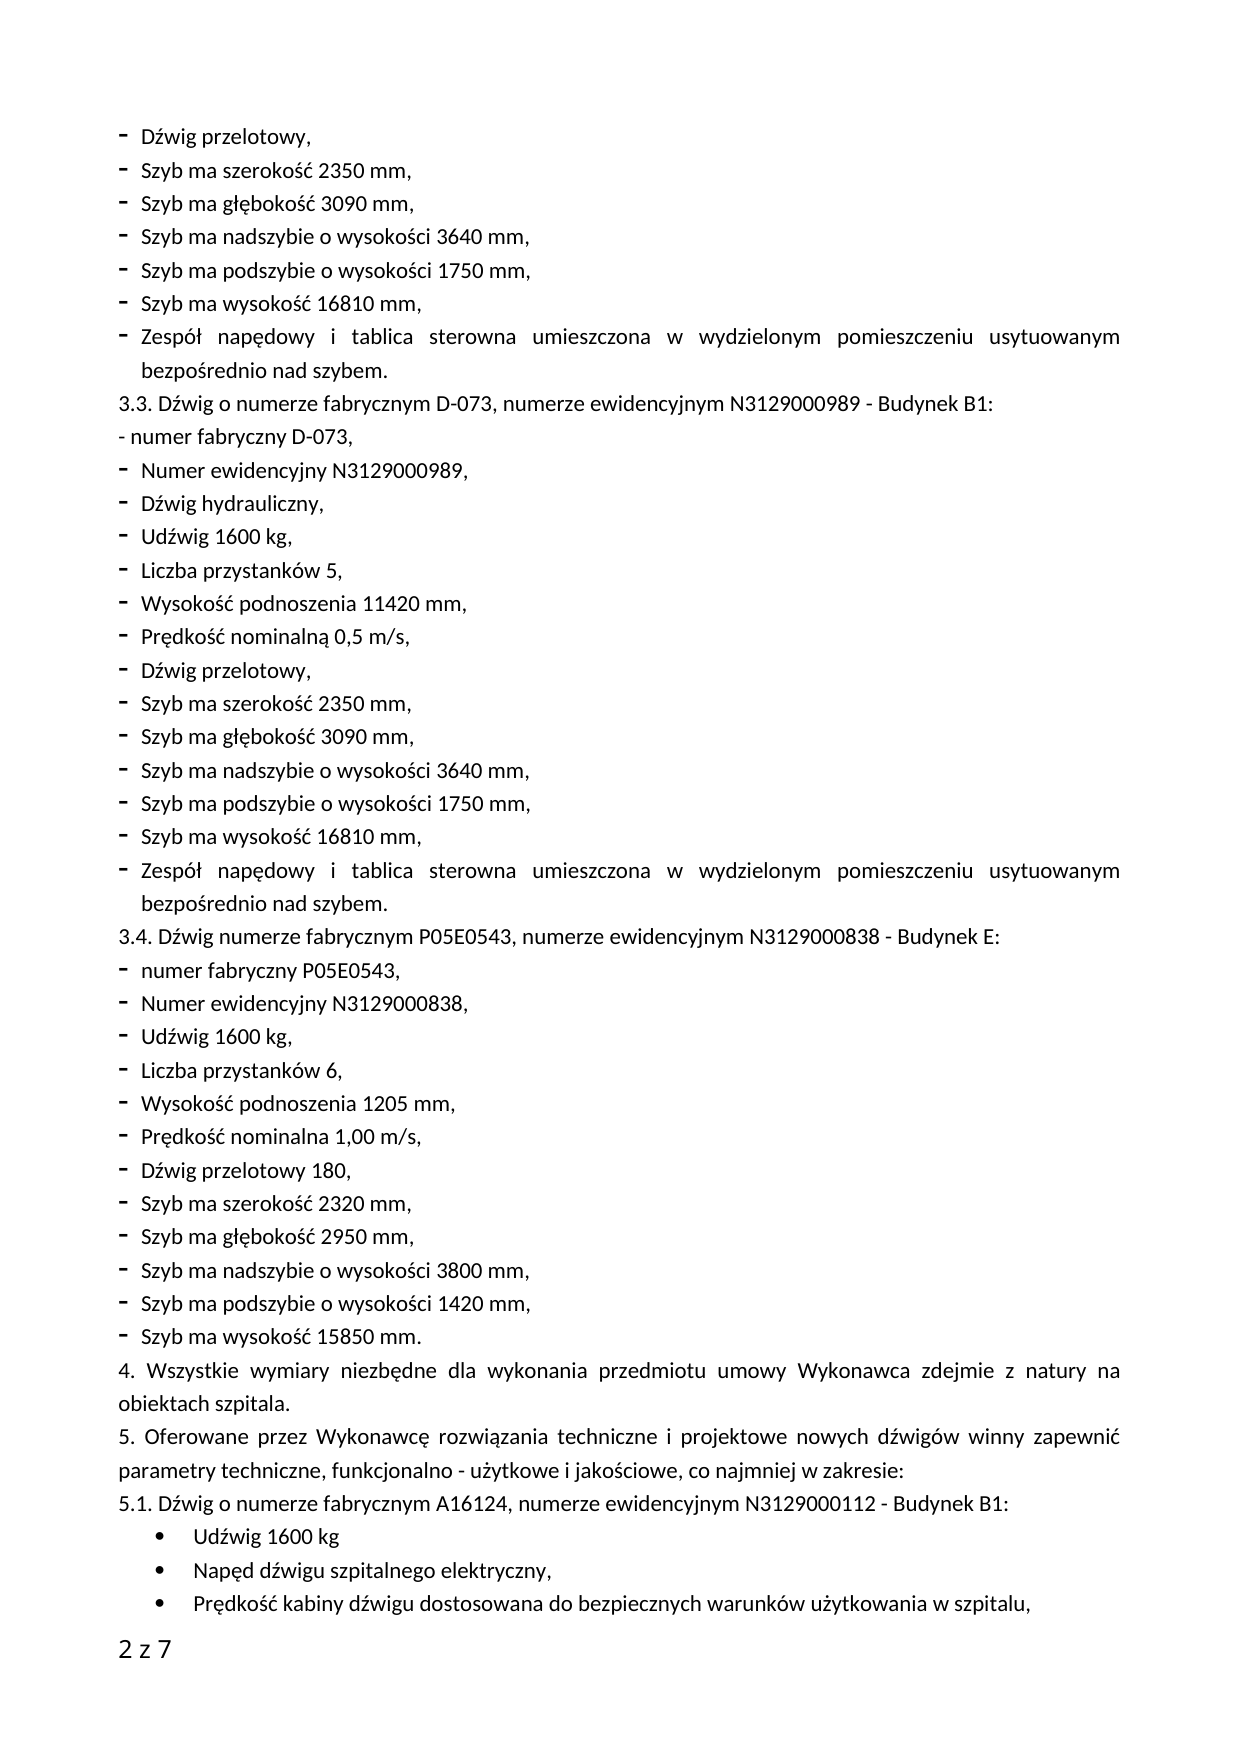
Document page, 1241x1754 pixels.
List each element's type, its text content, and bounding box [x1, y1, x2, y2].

list Szyb ma głębokość 3090 mm, [118, 185, 1122, 218]
list Szyb ma podszybie o wysokości 1750 mm, [118, 785, 1122, 818]
text 3.4. Dźwig numerze fabrycznym P05E0543, numerze ewidencyjnym N3129000838 - Budynek E: [118, 918, 1122, 951]
list Wysokość podnoszenia 11420 mm, [118, 585, 1122, 618]
list Numer ewidencyjny N3129000838, [118, 985, 1122, 1018]
list Szyb ma szerokość 2350 mm, [118, 685, 1122, 718]
list Numer ewidencyjny N3129000989, [118, 451, 1122, 485]
list Szyb ma głębokość 2950 mm, [118, 1218, 1122, 1251]
list Napęd dźwigu szpitalnego elektryczny, [156, 1551, 1122, 1585]
list Dźwig przelotowy, [118, 651, 1122, 685]
list Szyb ma podszybie o wysokości 1420 mm, [118, 1285, 1122, 1318]
text 5. Oferowane przez Wykonawcę rozwiązania techniczne i projektowe nowych dźwigów winny zapewnić parametry techniczne, funkcjonalno - użytkowe i jakościowe, co najmniej w zakresie: [118, 1418, 1122, 1485]
list Dźwig hydrauliczny, [118, 485, 1122, 518]
list Szyb ma wysokość 16810 mm, [118, 285, 1122, 318]
list numer fabryczny P05E0543, [118, 951, 1122, 985]
list Szyb ma szerokość 2350 mm, [118, 151, 1122, 185]
list Szyb ma nadszybie o wysokości 3800 mm, [118, 1251, 1122, 1285]
list Udźwig 1600 kg, [118, 1018, 1122, 1051]
list Prędkość nominalną 0,5 m/s, [118, 618, 1122, 651]
list Szyb ma szerokość 2320 mm, [118, 1185, 1122, 1218]
text 3.3. Dźwig o numerze fabrycznym D-073, numerze ewidencyjnym N3129000989 - Budynek B1: [118, 385, 1122, 418]
list Udźwig 1600 kg, [118, 518, 1122, 551]
list Szyb ma wysokość 16810 mm, [118, 818, 1122, 851]
list Prędkość nominalna 1,00 m/s, [118, 1118, 1122, 1151]
list Szyb ma wysokość 15850 mm. [118, 1318, 1122, 1351]
list Liczba przystanków 5, [118, 551, 1122, 585]
list Szyb ma głębokość 3090 mm, [118, 718, 1122, 751]
list Szyb ma podszybie o wysokości 1750 mm, [118, 251, 1122, 285]
text 5.1. Dźwig o numerze fabrycznym A16124, numerze ewidencyjnym N3129000112 - Budynek B1: [118, 1485, 1122, 1518]
list Prędkość kabiny dźwigu dostosowana do bezpiecznych warunków użytkowania w szpitalu, [156, 1585, 1122, 1618]
list Wysokość podnoszenia 1205 mm, [118, 1085, 1122, 1118]
list Udźwig 1600 kg [156, 1518, 1122, 1551]
list Dźwig przelotowy, [118, 118, 1122, 151]
list Zespół napędowy i tablica sterowna umieszczona w wydzielonym pomieszczeniu usytuowanym bezpośrednio nad szybem. [118, 318, 1122, 385]
list Dźwig przelotowy 180, [118, 1151, 1122, 1185]
text 4. Wszystkie wymiary niezbędne dla wykonania przedmiotu umowy Wykonawca zdejmie z natury na obiektach szpitala. [118, 1351, 1122, 1418]
list Szyb ma nadszybie o wysokości 3640 mm, [118, 218, 1122, 251]
text - numer fabryczny D-073, [118, 418, 1122, 451]
list Zespół napędowy i tablica sterowna umieszczona w wydzielonym pomieszczeniu usytuowanym bezpośrednio nad szybem. [118, 851, 1122, 918]
list Liczba przystanków 6, [118, 1051, 1122, 1085]
list Szyb ma nadszybie o wysokości 3640 mm, [118, 751, 1122, 785]
